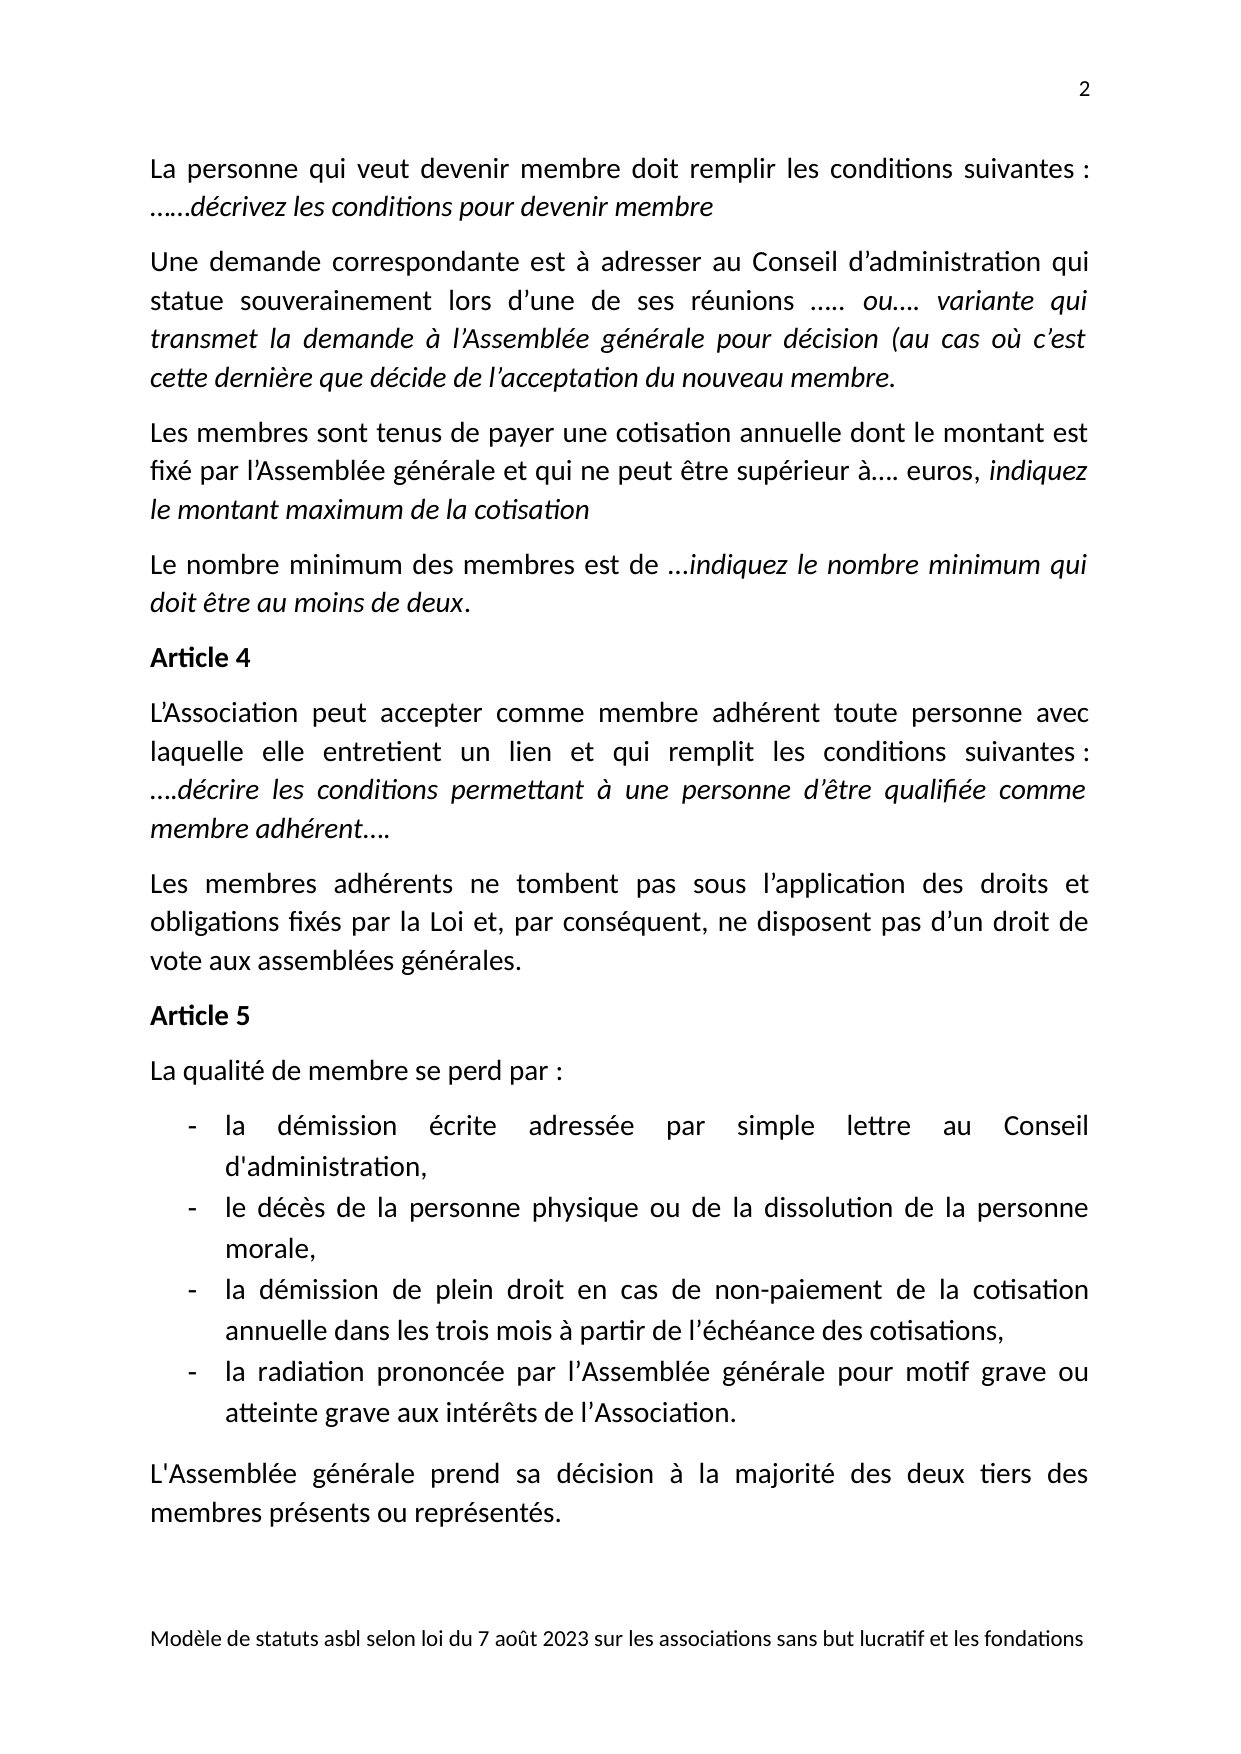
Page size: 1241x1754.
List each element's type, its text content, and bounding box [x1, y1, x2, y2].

text Le nombre minimum des membres est de …indiquez le nombre minimum qui doit être au moins de deux. [150, 546, 1090, 620]
text La qualité de membre se perd par : [150, 1052, 1090, 1088]
text Une demande correspondante est à adresser au Conseil d’administration qui statue souverainement lors d’une de ses réunions ….. ou…. variante qui transmet la demande à l’Assemblée générale pour décision (au cas où c’est cette dernière que décide de l’acceptation du nouveau membre. [150, 243, 1090, 394]
text Les membres sont tenus de payer une cotisation annuelle dont le montant est fixé par l’Assemblée générale et qui ne peut être supérieur à…. euros, indiquez le montant maximum de la cotisation [150, 414, 1090, 526]
text L’Association peut accepter comme membre adhérent toute personne avec laquelle elle entretient un lien et qui remplit les conditions suivantes : ….décrire les conditions permettant à une personne d’être qualifiée comme membre adhérent…. [150, 694, 1090, 846]
text Les membres adhérents ne tombent pas sous l’application des droits et obligations fixés par la Loi et, par conséquent, ne disposent pas d’un droit de vote aux assemblées générales. [150, 865, 1090, 977]
list la démission de plein droit en cas de non-paiement de la cotisation annuelle dans les trois mois à partir de l’échéance des cotisations, [187, 1271, 1090, 1347]
text Article 5 [150, 997, 1090, 1033]
text La personne qui veut devenir membre doit remplir les conditions suivantes : ……décrivez les conditions pour devenir membre [150, 150, 1090, 224]
text L'Assemblée générale prend sa décision à la majorité des deux tiers des membres présents ou représentés. [150, 1456, 1090, 1529]
text Article 4 [150, 639, 1090, 675]
list la radiation prononcée par l’Assemblée générale pour motif grave ou atteinte grave aux intérêts de l’Association. [187, 1353, 1090, 1429]
list le décès de la personne physique ou de la dissolution de la personne morale, [187, 1189, 1090, 1266]
list la démission écrite adressée par simple lettre au Conseil d'administration, [187, 1107, 1090, 1184]
